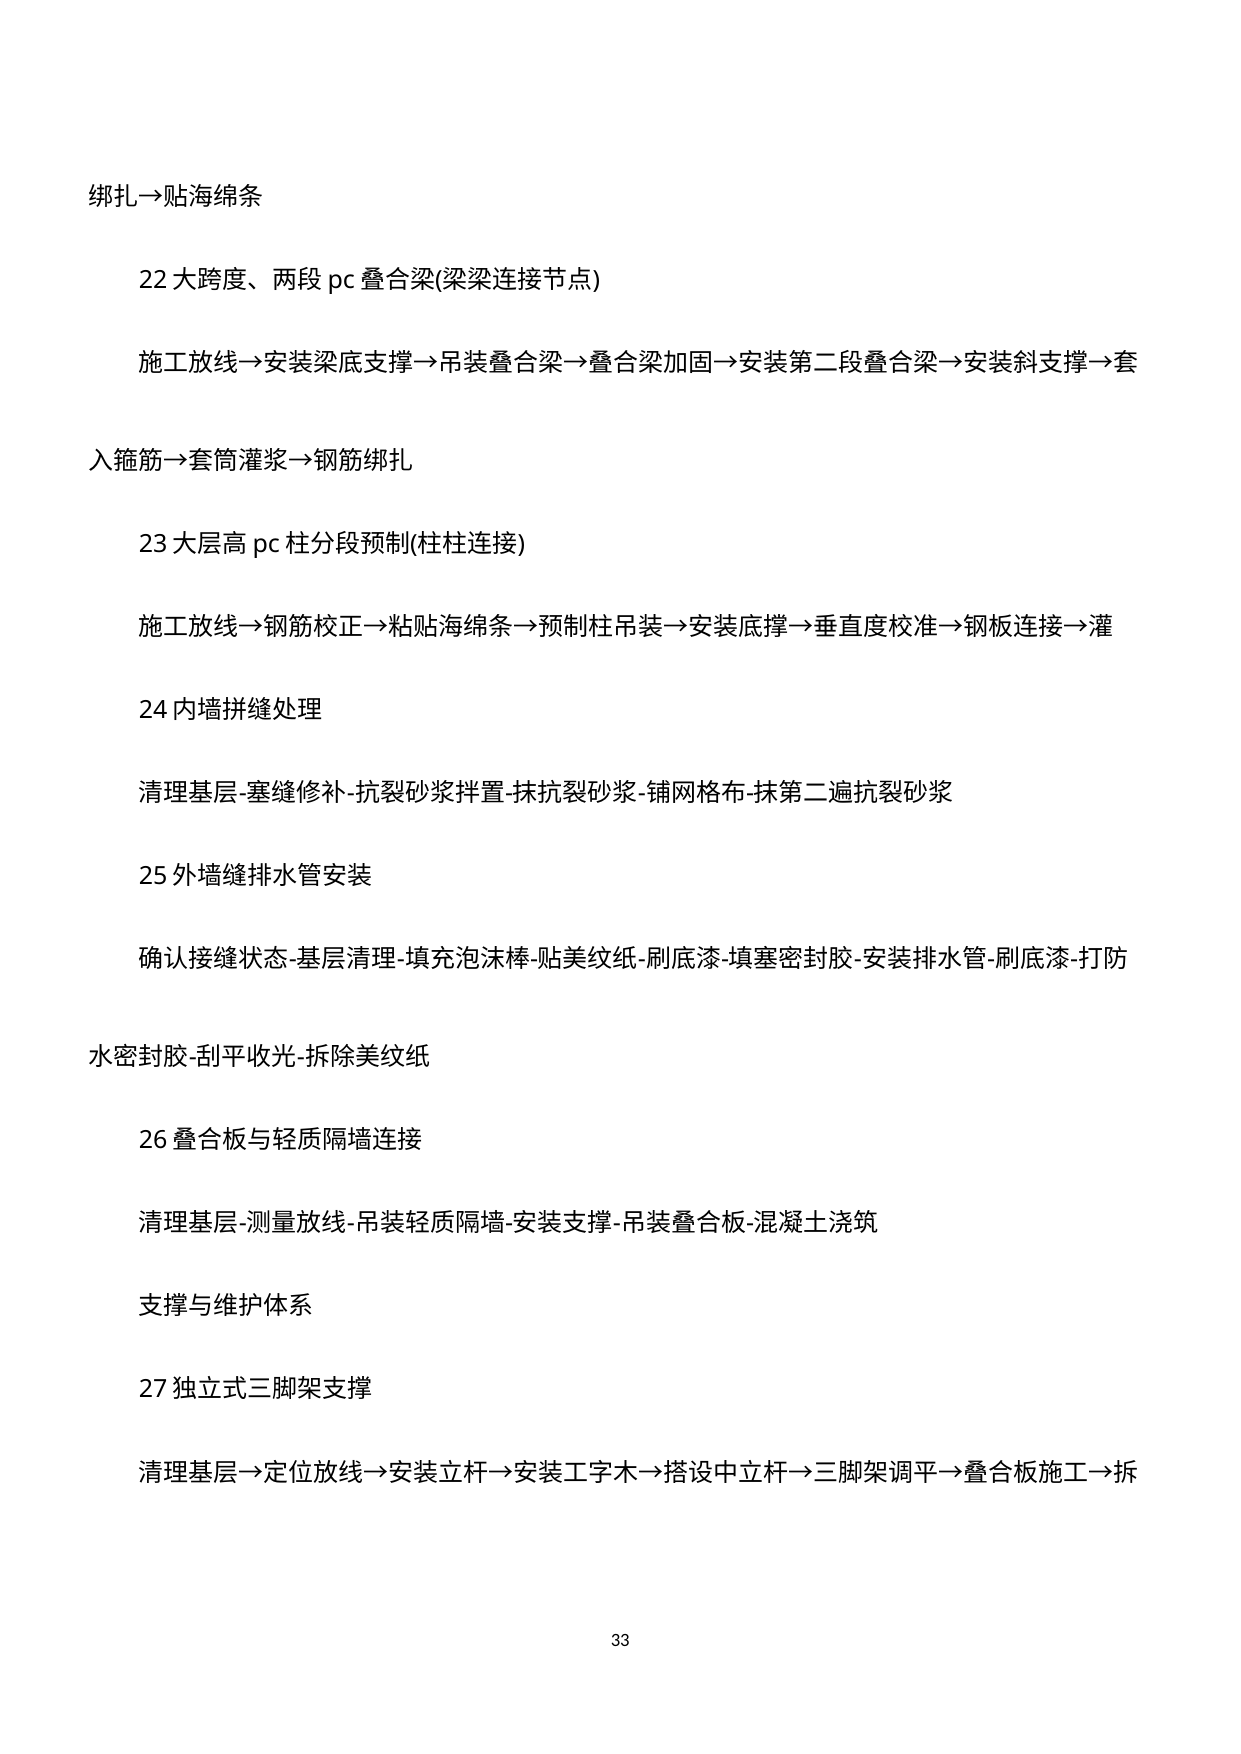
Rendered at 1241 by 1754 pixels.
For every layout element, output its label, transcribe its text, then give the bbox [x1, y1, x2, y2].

text 22大跨度、两段pc叠合梁(梁梁连接节点) [89, 245, 1152, 310]
text 确认接缝状态-基层清理-填充泡沫棒-贴美纹纸-刷底漆-填塞密封胶-安装排水管-刷底漆-打防水密封胶-刮平收光-拆除美纹纸 [89, 924, 1152, 1087]
text 24内墙拼缝处理 [89, 675, 1152, 740]
text 支撑与维护体系 [89, 1271, 1152, 1336]
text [89, 1438, 1152, 1503]
text 清理基层-测量放线-吊装轻质隔墙-安装支撑-吊装叠合板-混凝土浇筑 [89, 1188, 1152, 1253]
text 施工放线→钢筋校正→粘贴海绵条→预制柱吊装→安装底撑→垂直度校准→钢板连接→灌 [89, 592, 1152, 657]
text 清理基层-塞缝修补-抗裂砂浆拌置-抹抗裂砂浆-铺网格布-抹第二遍抗裂砂浆 [89, 758, 1152, 823]
text 施工放线→安装梁底支撑→吊装叠合梁→叠合梁加固→安装第二段叠合梁→安装斜支撑→套入箍筋→套筒灌浆→钢筋绑扎 [89, 328, 1152, 491]
text 26叠合板与轻质隔墙连接 [89, 1105, 1152, 1170]
text 25外墙缝排水管安装 [89, 841, 1152, 906]
text 27独立式三脚架支撑 [89, 1354, 1152, 1419]
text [89, 162, 1152, 227]
text 23大层高pc柱分段预制(柱柱连接) [89, 509, 1152, 574]
